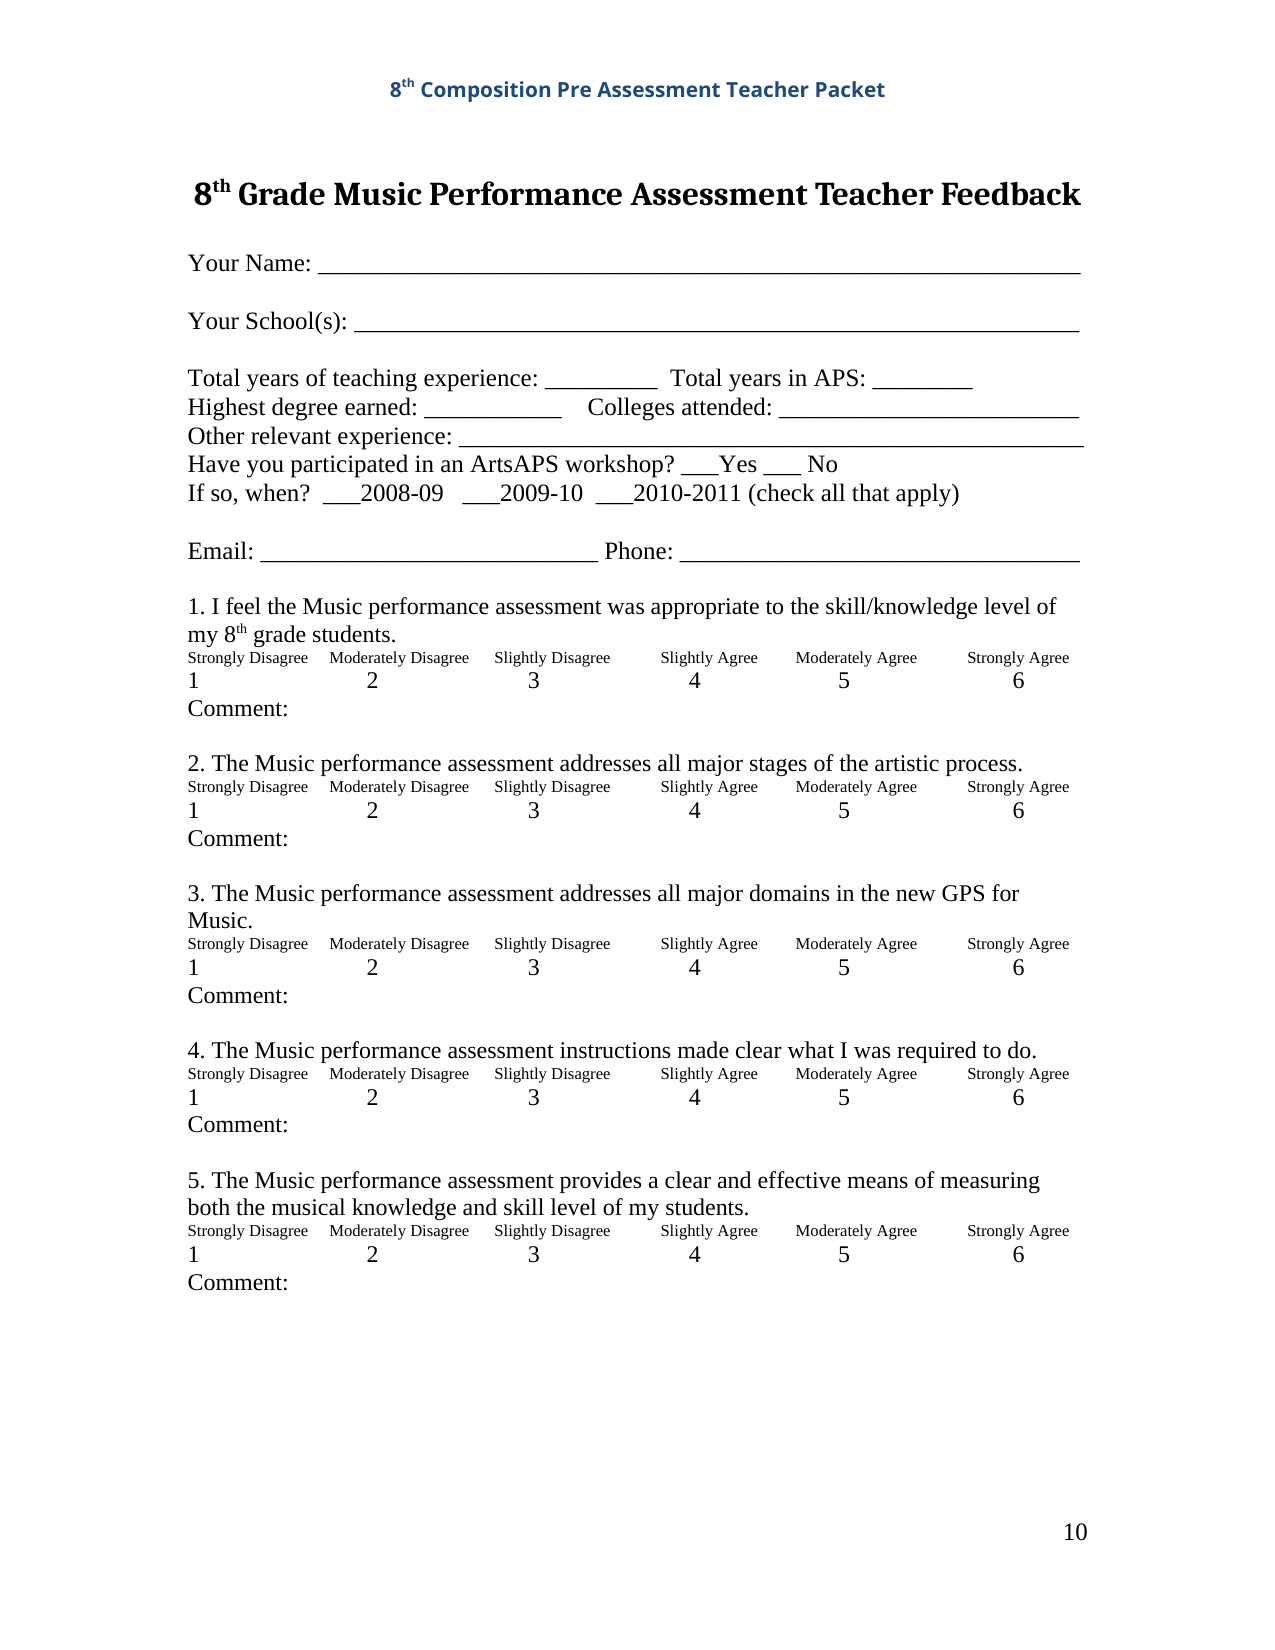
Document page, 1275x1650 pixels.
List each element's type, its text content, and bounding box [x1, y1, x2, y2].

text 1. I feel the Music performance assessment was appropriate to the skill/knowledge level of my 8th grade students. [187, 592, 1087, 647]
text 4. The Music performance assessment instructions made clear what I was required to do. [187, 1036, 1087, 1064]
subtitle 8th Grade Music Performance Assessment Teacher Feedback [187, 175, 1087, 213]
text Comment: [187, 981, 1087, 1008]
text Comment: [187, 1268, 1087, 1295]
text Highest degree earned: ___________ Colleges attended: ________________________ [187, 392, 1087, 421]
text Comment: [187, 1111, 1087, 1138]
text 5. The Music performance assessment provides a clear and effective means of measuring both the musical knowledge and skill level of my students. [187, 1166, 1087, 1221]
text Strongly Disagree Moderately Disagree Slightly Disagree Slightly Agree Moderately Agree Strongly Agree [187, 647, 1087, 667]
text Strongly Disagree Moderately Disagree Slightly Disagree Slightly Agree Moderately Agree Strongly Agree [187, 777, 1087, 796]
text Other relevant experience: __________________________________________________ [187, 421, 1087, 449]
text Email: ___________________________ Phone: ________________________________ [187, 536, 1087, 564]
text 3. The Music performance assessment addresses all major domains in the new GPS for Music. [187, 879, 1087, 934]
text Strongly Disagree Moderately Disagree Slightly Disagree Slightly Agree Moderately Agree Strongly Agree [187, 934, 1087, 953]
text Strongly Disagree Moderately Disagree Slightly Disagree Slightly Agree Moderately Agree Strongly Agree [187, 1221, 1087, 1240]
text Comment: [187, 694, 1087, 722]
text 1 2 3 4 5 6 [187, 796, 1087, 824]
text 1 2 3 4 5 6 [187, 667, 1087, 694]
text Your Name: _____________________________________________________________ [187, 248, 1087, 277]
text If so, when? ___2008-09 ___2009-10 ___2010-2011 (check all that apply) [187, 478, 1087, 507]
text 2. The Music performance assessment addresses all major stages of the artistic process. [187, 749, 1087, 777]
text Comment: [187, 824, 1087, 851]
text 1 2 3 4 5 6 [187, 1083, 1087, 1111]
text Total years of teaching experience: _________ Total years in APS: ________ [187, 363, 1087, 392]
text Strongly Disagree Moderately Disagree Slightly Disagree Slightly Agree Moderately Agree Strongly Agree [187, 1064, 1087, 1083]
text Your School(s): __________________________________________________________ [187, 306, 1087, 334]
text Have you participated in an ArtsAPS workshop? ___Yes ___ No [187, 449, 1087, 478]
text 1 2 3 4 5 6 [187, 1240, 1087, 1268]
text 1 2 3 4 5 6 [187, 953, 1087, 981]
